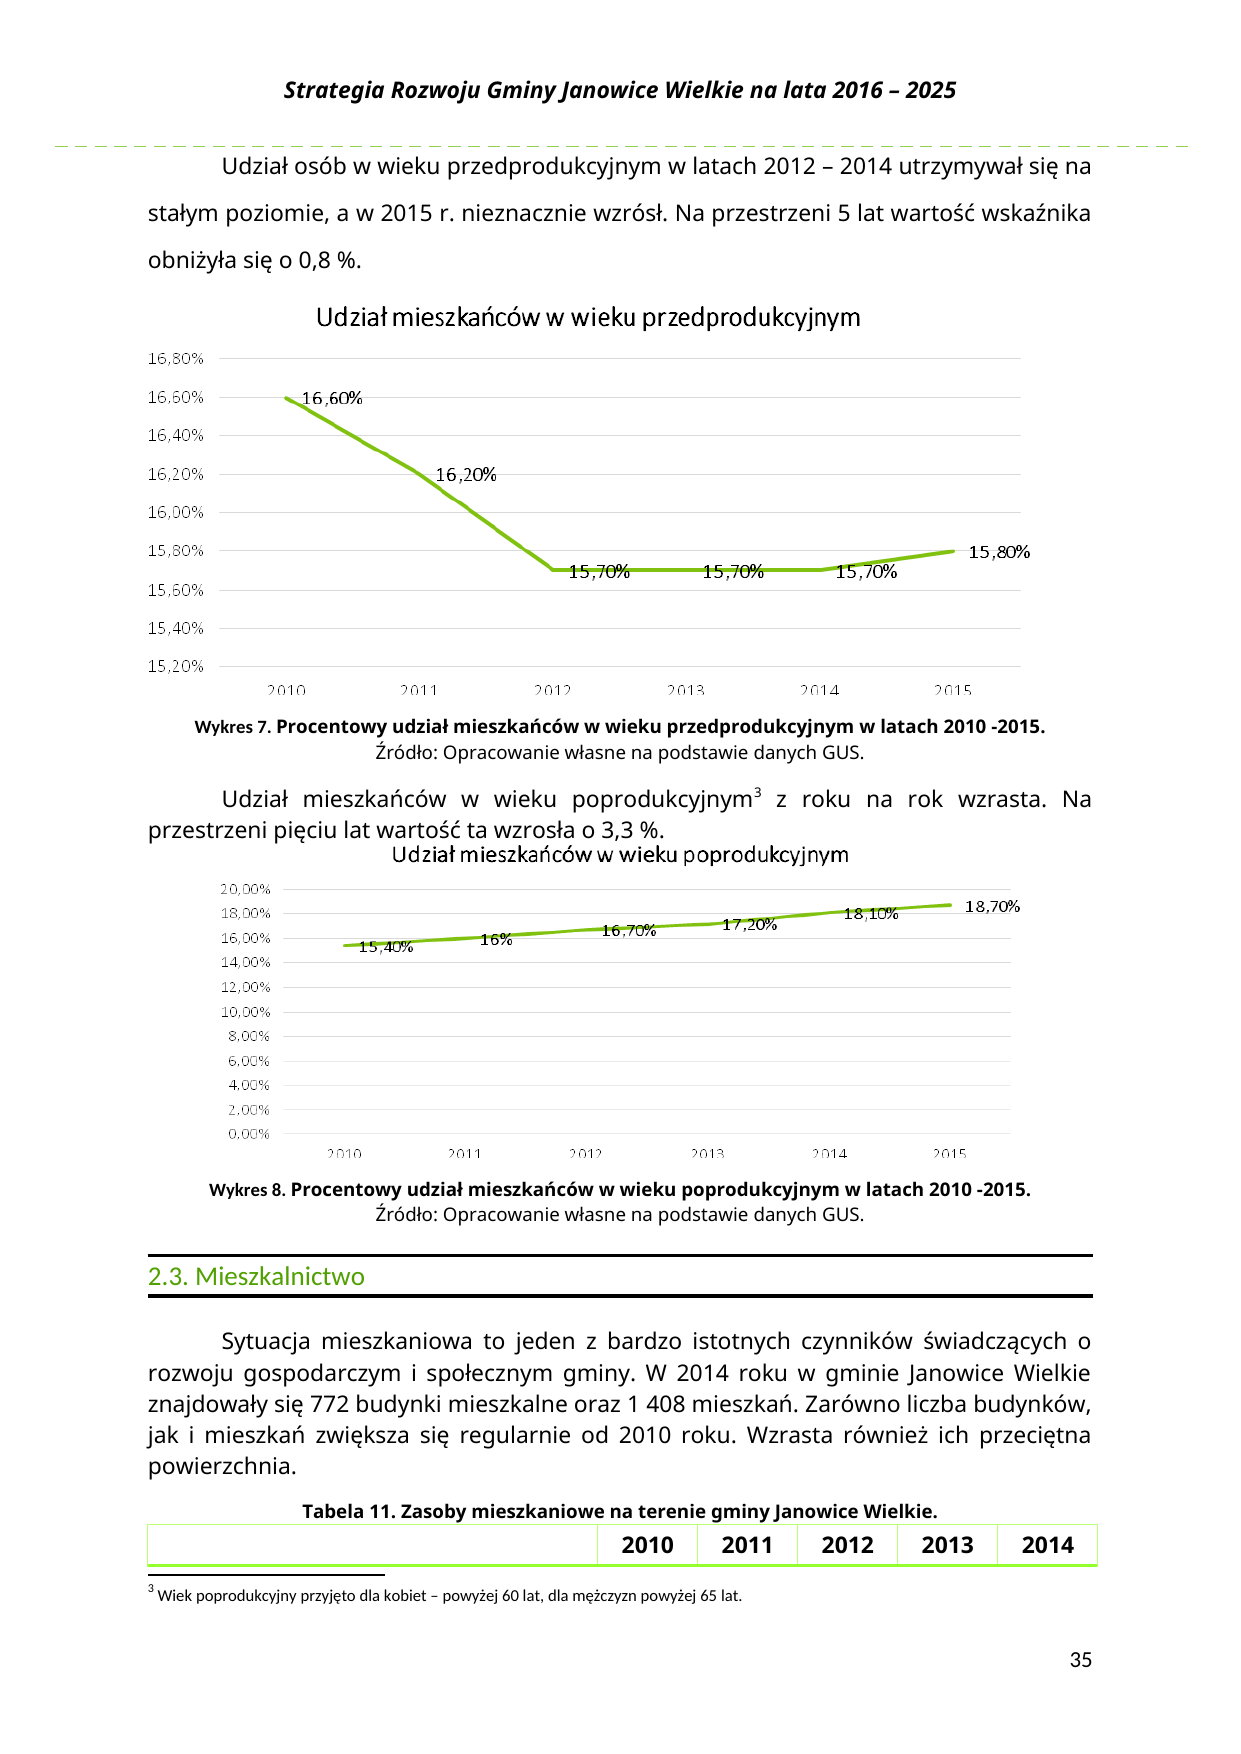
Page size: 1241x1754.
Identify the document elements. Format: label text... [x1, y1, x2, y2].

table_header 2014 [998, 1525, 1097, 1564]
text Wykres 8. Procentowy udział mieszkańców w wieku poprodukcyjnym w latach 2010 -2015. [148, 1176, 1093, 1202]
text Tabela 11. Zasoby mieszkaniowe na terenie gminy Janowice Wielkie. [148, 1498, 1093, 1524]
table_header 2010 [598, 1525, 697, 1564]
table_header [148, 1525, 597, 1564]
table_header 2011 [698, 1525, 797, 1564]
text Źródło: Opracowanie własne na podstawie danych GUS. [148, 739, 1093, 764]
text Wykres 7. Procentowy udział mieszkańców w wieku przedprodukcyjnym w latach 2010 -2015. [148, 713, 1093, 739]
table_header 2012 [798, 1525, 897, 1564]
text Sytuacja mieszkaniowa to jeden z bardzo istotnych czynników świadczących o rozwoju gospodarczym i społecznym gminy. W 2014 roku w gminie Janowice Wielkie znajdowały się 772 budynki mieszkalne oraz 1 408 mieszkań. Zarówno liczba budynków, jak i mieszkań zwiększa się regularnie od 2010 roku. Wzrasta również ich przeciętna powierzchnia. [148, 1325, 1093, 1481]
text Udział mieszkańców w wieku poprodukcyjnym z roku na rok wzrasta. Na przestrzeni pięciu lat wartość ta wzrosła o 3,3 %. [148, 783, 1093, 846]
text Źródło: Opracowanie własne na podstawie danych GUS. [148, 1202, 1093, 1227]
subtitle 2.3. Mieszkalnictwo [148, 1257, 1093, 1294]
picture [219, 845, 1022, 1158]
text Udział osób w wieku przedprodukcyjnym w latach 2012 – 2014 utrzymywał się na stałym poziomie, a w 2015 r. nieznacznie wzrósł. Na przestrzeni 5 lat wartość wskaźnika obniżyła się o 0,8 %. [148, 150, 1093, 275]
picture [147, 306, 1032, 695]
table_header 2013 [898, 1525, 997, 1564]
